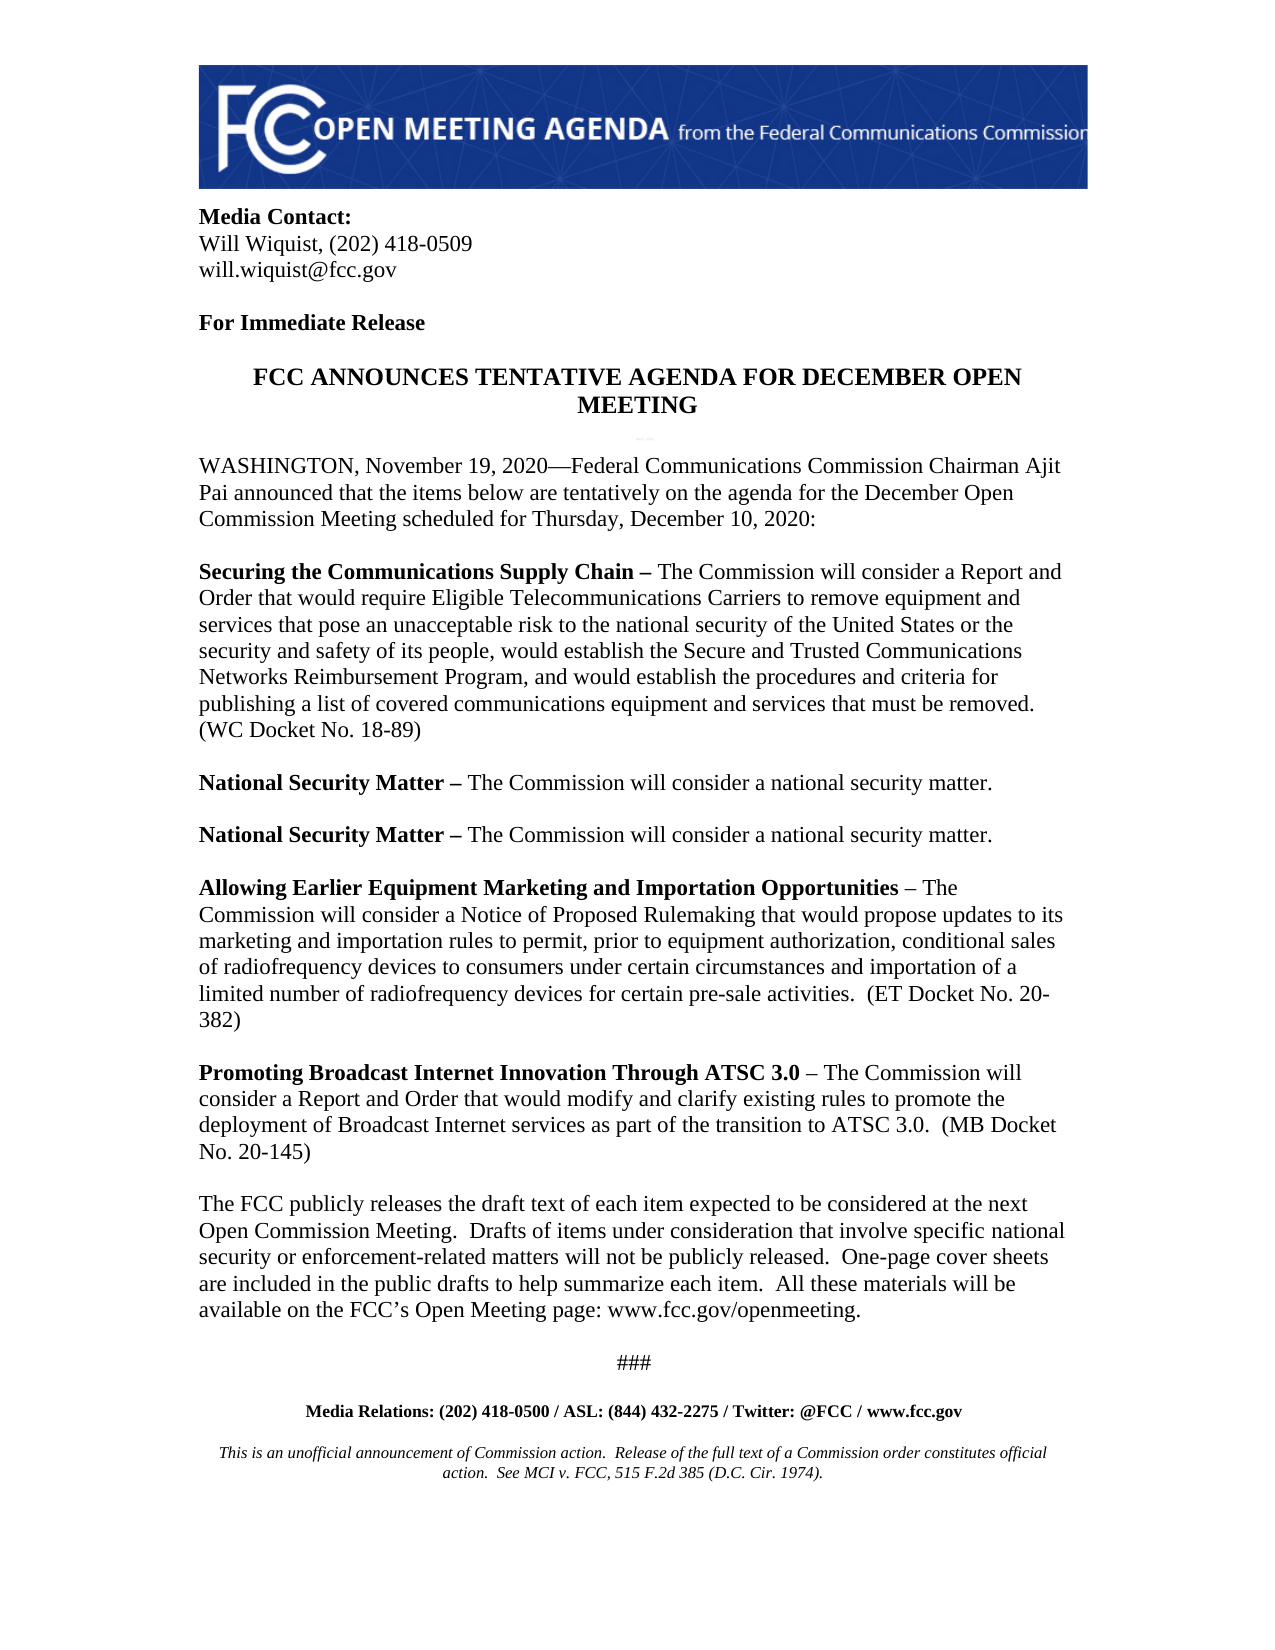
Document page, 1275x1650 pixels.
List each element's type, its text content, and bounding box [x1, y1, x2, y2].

picture [198, 65, 1088, 189]
table_header Media Contact: Will Wiquist, (202) 418-0509 will.wiquist@fcc.gov For Immediate Release FCC ANNOUNCES TENTATIVE AGENDA FOR DECEMBER OPEN MEETING -- WASHINGTON, November 19, 2020—Federal Communications Commission Chairman Ajit Pai announced that the items below are tentatively on the agenda for the December Open Commission Meeting scheduled for Thursday, December 10, 2020: Securing the Communications Supply Chain – The Commission will consider a Report and Order that would require Eligible Telecommunications Carriers to remove equipment and services that pose an unacceptable risk to the national security of the United States or the security and safety of its people, would establish the Secure and Trusted Communications Networks Reimbursement Program, and would establish the procedures and criteria for publishing a list of covered communications equipment and services that must be removed. (WC Docket No. 18-89) National Security Matter – The Commission will consider a national security matter. National Security Matter – The Commission will consider a national security matter. Allowing Earlier Equipment Marketing and Importation Opportunities – The Commission will consider a Notice of Proposed Rulemaking that would propose updates to its marketing and importation rules to permit, prior to equipment authorization, conditional sales of radiofrequency devices to consumers under certain circumstances and importation of a limited number of radiofrequency devices for certain pre-sale activities. (ET Docket No. 20-382) Promoting Broadcast Internet Innovation Through ATSC 3.0 – The Commission will consider a Report and Order that would modify and clarify existing rules to promote the deployment of Broadcast Internet services as part of the transition to ATSC 3.0. (MB Docket No. 20-145) The FCC publicly releases the draft text of each item expected to be considered at the next Open Commission Meeting. Drafts of items under consideration that involve specific national security or enforcement-related matters will not be publicly released. One-page cover sheets are included in the public drafts to help summarize each item. All these materials will be available on the FCC’s Open Meeting page: www.fcc.gov/openmeeting. ### Media Relations: (202) 418-0500 / ASL: (844) 432-2275 / Twitter: @FCC / www.fcc.gov This is an unofficial announcement of Commission action. Release of the full text of a Commission order constitutes official action. See MCI v. FCC, 515 F.2d 385 (D.C. Cir. 1974). [188, 66, 1087, 1482]
